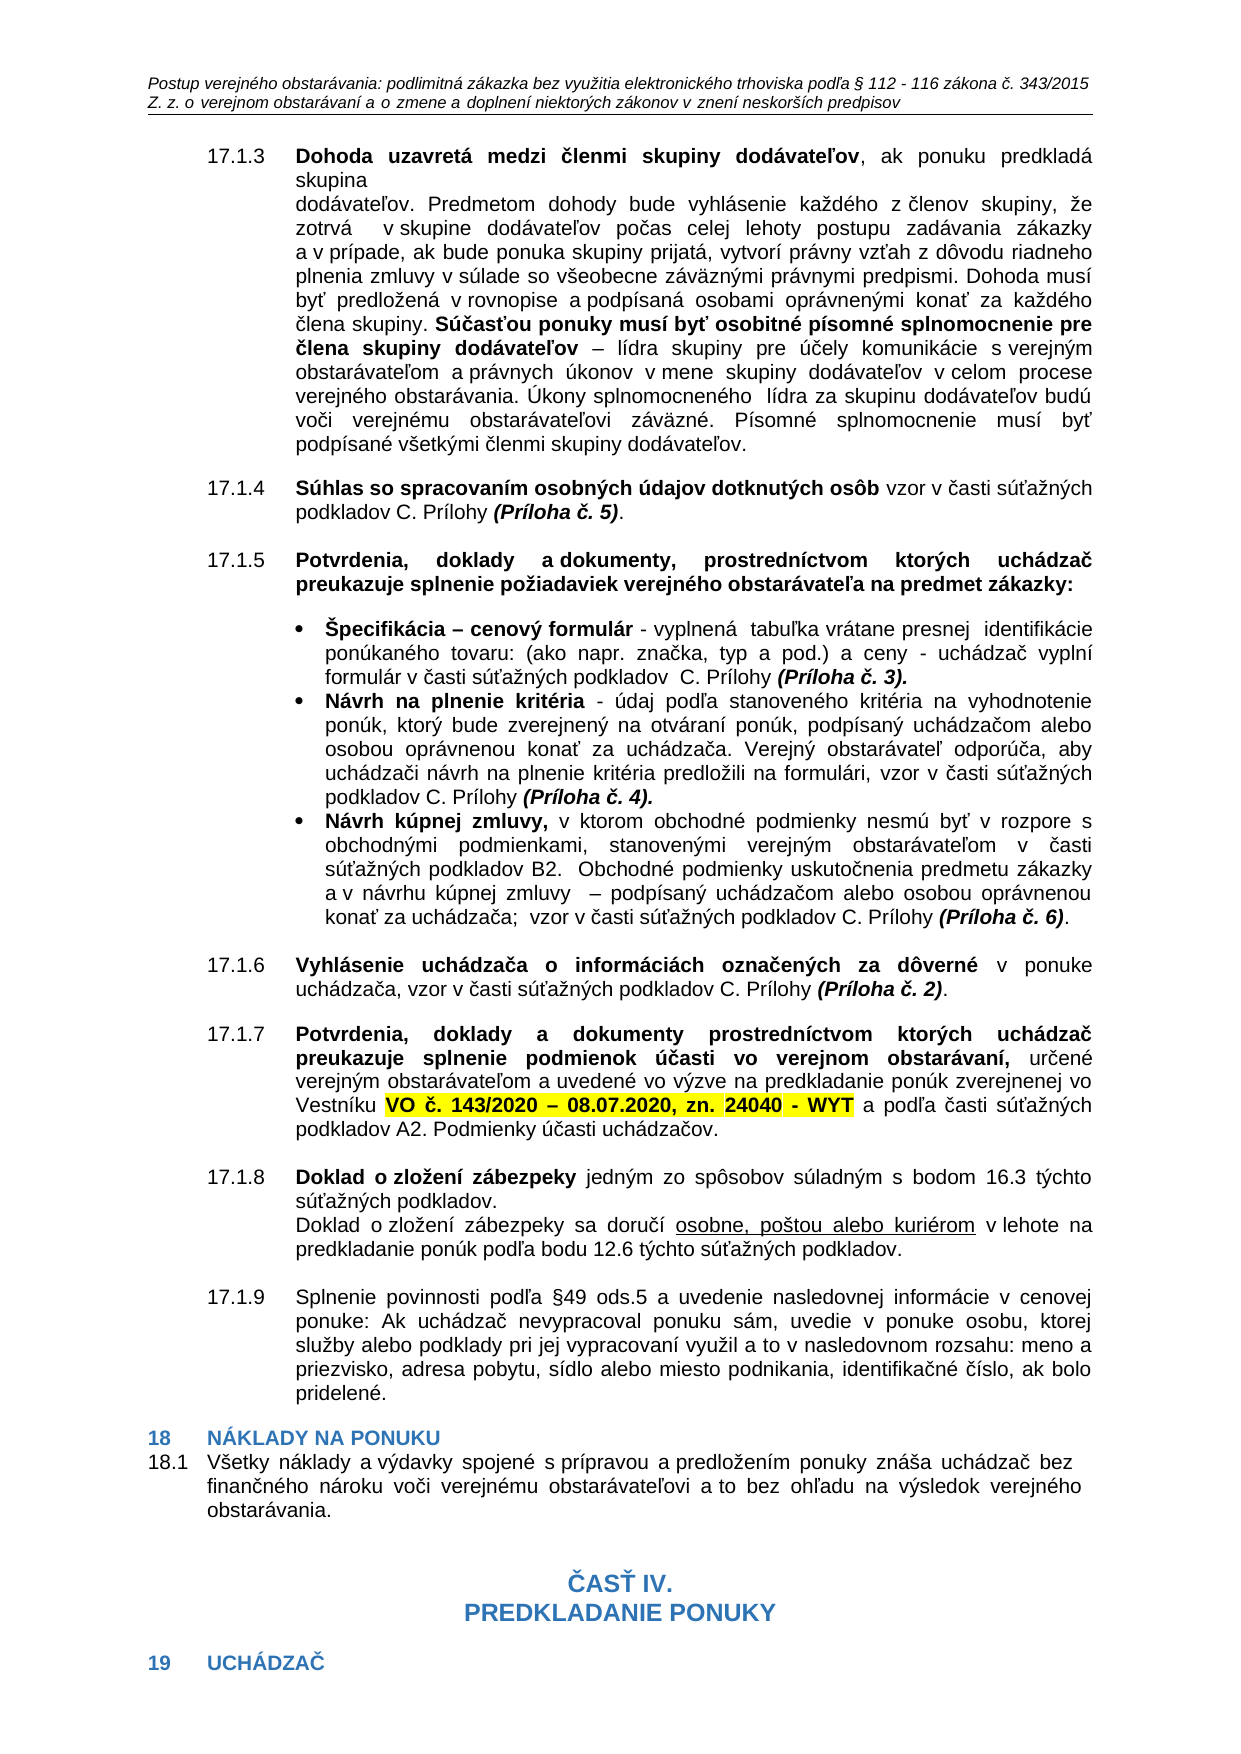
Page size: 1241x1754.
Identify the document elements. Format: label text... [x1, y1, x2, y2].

list Uchádzač [148, 1651, 1093, 1675]
list Návrh kúpnej zmluvy, v ktorom obchodné podmienky nesmú byť v rozpore s obchodnými podmienkami, stanovenými verejným obstarávateľom v časti súťažných podkladov B2. Obchodné podmienky uskutočnenia predmetu zákazky a v návrhu kúpnej zmluvy – podpísaný uchádzačom alebo osobou oprávnenou konať za uchádzača; vzor v časti súťažných podkladov C. Prílohy (Príloha č. 6). [295, 809, 1093, 929]
list Náklady na ponuku [148, 1426, 1093, 1449]
list Návrh na plnenie kritéria - údaj podľa stanoveného kritéria na vyhodnotenie ponúk, ktorý bude zverejnený na otváraní ponúk, podpísaný uchádzačom alebo osobou oprávnenou konať za uchádzača. Verejný obstarávateľ odporúča, aby uchádzači návrh na plnenie kritéria predložili na formulári, vzor v časti súťažných podkladov C. Prílohy (Príloha č. 4). [295, 689, 1093, 809]
list Splnenie povinnosti podľa §49 ods.5 a uvedenie nasledovnej informácie v cenovej ponuke: Ak uchádzač nevypracoval ponuku sám, uvedie v ponuke osobu, ktorej služby alebo podklady pri jej vypracovaní využil a to v nasledovnom rozsahu: meno a priezvisko, adresa pobytu, sídlo alebo miesto podnikania, identifikačné číslo, ak bolo pridelené. [207, 1285, 1093, 1405]
list Potvrdenia, doklady a dokumenty prostredníctvom ktorých uchádzač preukazuje splnenie podmienok účasti vo verejnom obstarávaní, určené verejným obstarávateľom a uvedené vo výzve na predkladanie ponúk zverejnenej vo Vestníku VO č. 143/2020 – 08.07.2020, zn. 24040 - WYT a podľa časti súťažných podkladov A2. Podmienky účasti uchádzačov. [207, 1021, 1093, 1141]
list Potvrdenia, doklady a dokumenty, prostredníctvom ktorých uchádzač preukazuje splnenie požiadaviek verejného obstarávateľa na predmet zákazky: [207, 548, 1093, 596]
list Doklad o zložení zábezpeky sa doručí osobne, poštou alebo kuriérom v lehote na predkladanie ponúk podľa bodu 12.6 týchto súťažných podkladov. [295, 1213, 1093, 1261]
list Všetky náklady a výdavky spojené s prípravou a predložením ponuky znáša uchádzač bez finančného nároku voči verejnému obstarávateľovi a to bez ohľadu na výsledok verejného obstarávania. [148, 1449, 1093, 1521]
list Špecifikácia – cenový formulár - vyplnená tabuľka vrátane presnej identifikácie ponúkaného tovaru: (ako napr. značka, typ a pod.) a ceny - uchádzač vyplní formulár v časti súťažných podkladov C. Prílohy (Príloha č. 3). [295, 617, 1093, 689]
list Doklad o zložení zábezpeky jedným zo spôsobov súladným s bodom 16.3 týchto súťažných podkladov. [207, 1165, 1093, 1213]
text Časť IV. [148, 1569, 1093, 1598]
list Vyhlásenie uchádzača o informáciách označených za dôverné v ponuke uchádzača, vzor v časti súťažných podkladov C. Prílohy (Príloha č. 2). [207, 953, 1093, 1001]
text Predkladanie ponuky [148, 1598, 1093, 1627]
list Dohoda uzavretá medzi členmi skupiny dodávateľov, ak ponuku predkladá skupina dodávateľov. Predmetom dohody bude vyhlásenie každého z členov skupiny, že zotrvá v skupine dodávateľov počas celej lehoty postupu zadávania zákazky a v prípade, ak bude ponuka skupiny prijatá, vytvorí právny vzťah z dôvodu riadneho plnenia zmluvy v súlade so všeobecne záväznými právnymi predpismi. Dohoda musí byť predložená v rovnopise a podpísaná osobami oprávnenými konať za každého člena skupiny. Súčasťou ponuky musí byť osobitné písomné splnomocnenie pre člena skupiny dodávateľov – lídra skupiny pre účely komunikácie s verejným obstarávateľom a právnych úkonov v mene skupiny dodávateľov v celom procese verejného obstarávania. Úkony splnomocneného lídra za skupinu dodávateľov budú voči verejnému obstarávateľovi záväzné. Písomné splnomocnenie musí byť podpísané všetkými členmi skupiny dodávateľov. [207, 144, 1093, 455]
list Súhlas so spracovaním osobných údajov dotknutých osôb vzor v časti súťažných podkladov C. Prílohy (Príloha č. 5). [207, 476, 1093, 524]
